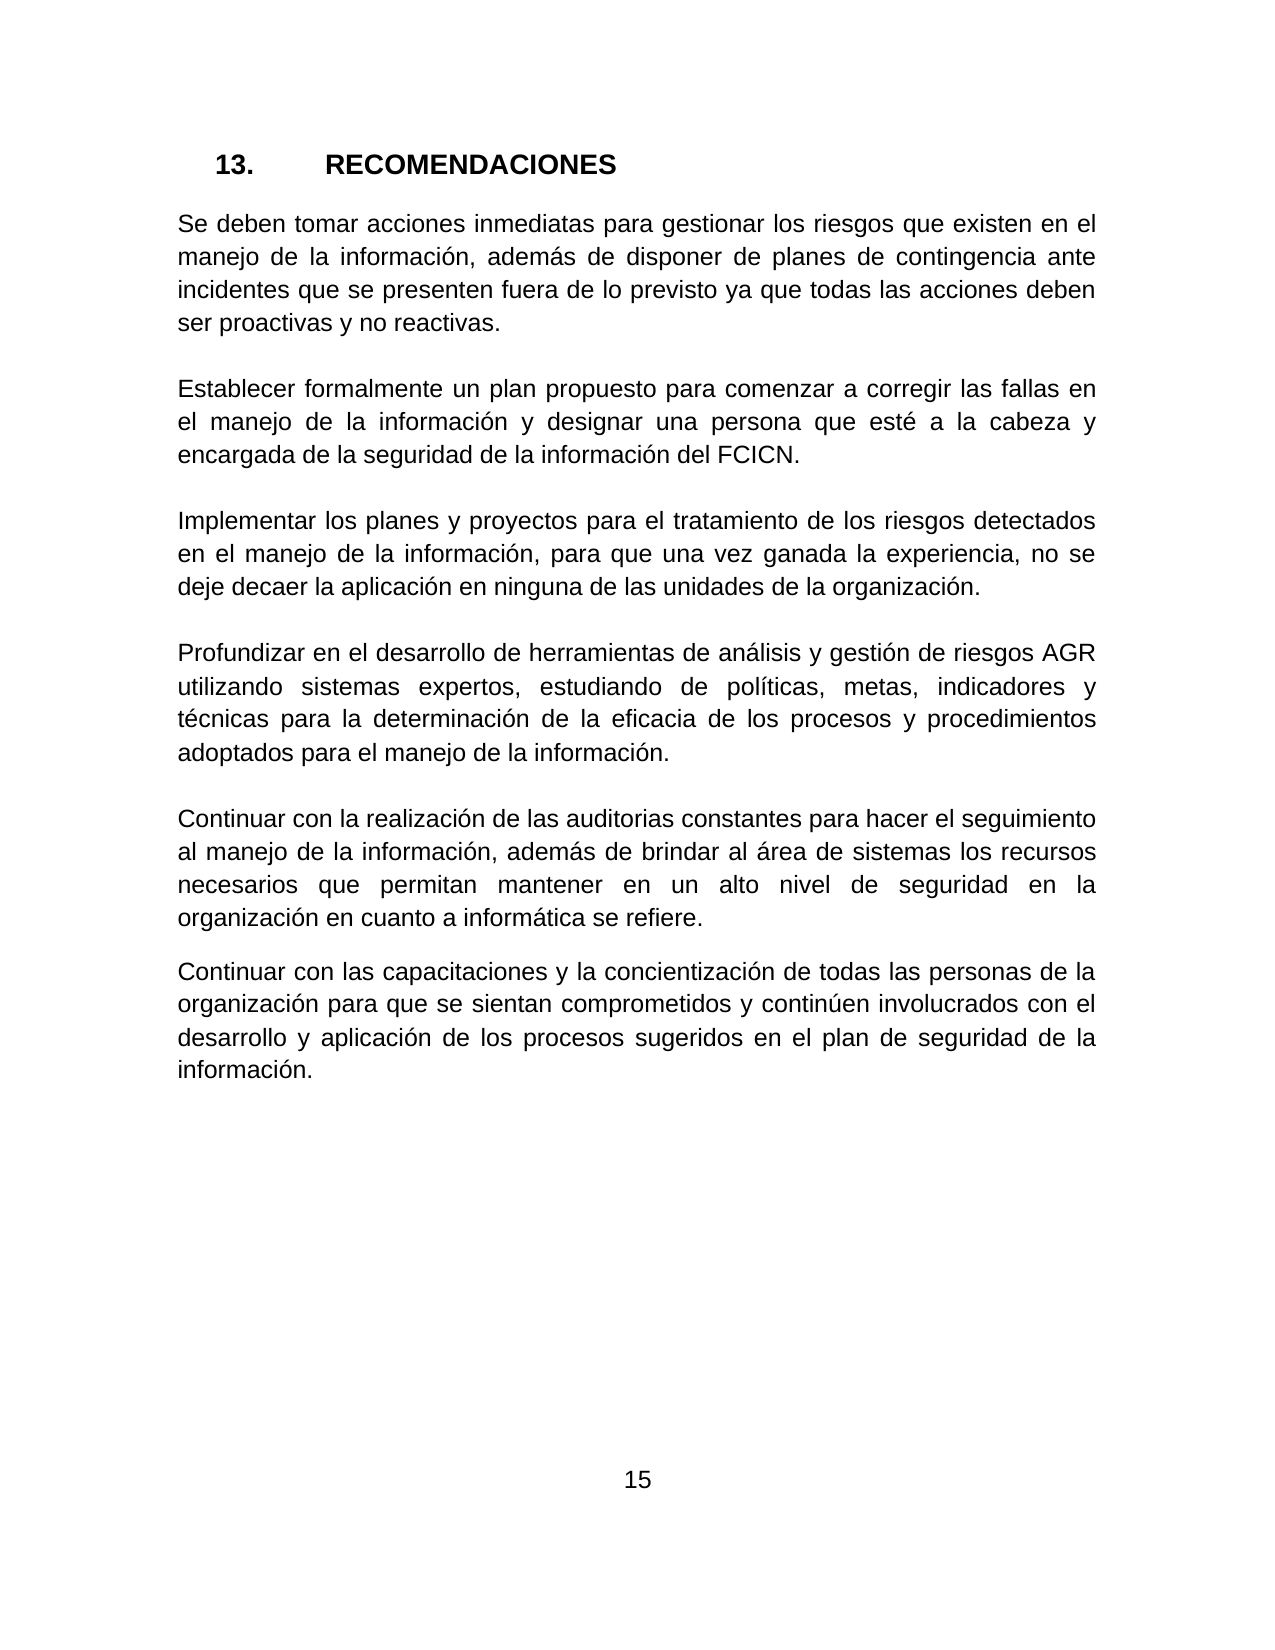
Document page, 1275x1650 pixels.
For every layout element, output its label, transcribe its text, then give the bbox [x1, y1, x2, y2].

subtitle 15 [177, 1465, 1098, 1494]
text Profundizar en el desarrollo de herramientas de análisis y gestión de riesgos AGR utilizando sistemas expertos, estudiando de políticas, metas, indicadores y técnicas para la determinación de la eficacia de los procesos y procedimientos adoptados para el manejo de la información. [177, 638, 1098, 766]
text Establecer formalmente un plan propuesto para comenzar a corregir las fallas en el manejo de la información y designar una persona que esté a la cabeza y encargada de la seguridad de la información del FCICN. [177, 374, 1098, 469]
text Se deben tomar acciones inmediatas para gestionar los riesgos que existen en el manejo de la información, además de disponer de planes de contingencia ante incidentes que se presenten fuera de lo previsto ya que todas las acciones deben ser proactivas y no reactivas. [177, 209, 1098, 337]
text Continuar con las capacitaciones y la concientización de todas las personas de la organización para que se sientan comprometidos y continúen involucrados con el desarrollo y aplicación de los procesos sugeridos en el plan de seguridad de la información. [177, 956, 1098, 1084]
text Continuar con la realización de las auditorias constantes para hacer el seguimiento al manejo de la información, además de brindar al área de sistemas los recursos necesarios que permitan mantener en un alto nivel de seguridad en la organización en cuanto a informática se refiere. [177, 803, 1098, 931]
text Implementar los planes y proyectos para el tratamiento de los riesgos detectados en el manejo de la información, para que una vez ganada la experiencia, no se deje decaer la aplicación en ninguna de las unidades de la organización. [177, 506, 1098, 601]
subtitle RECOMENDACIONES [215, 148, 1098, 180]
